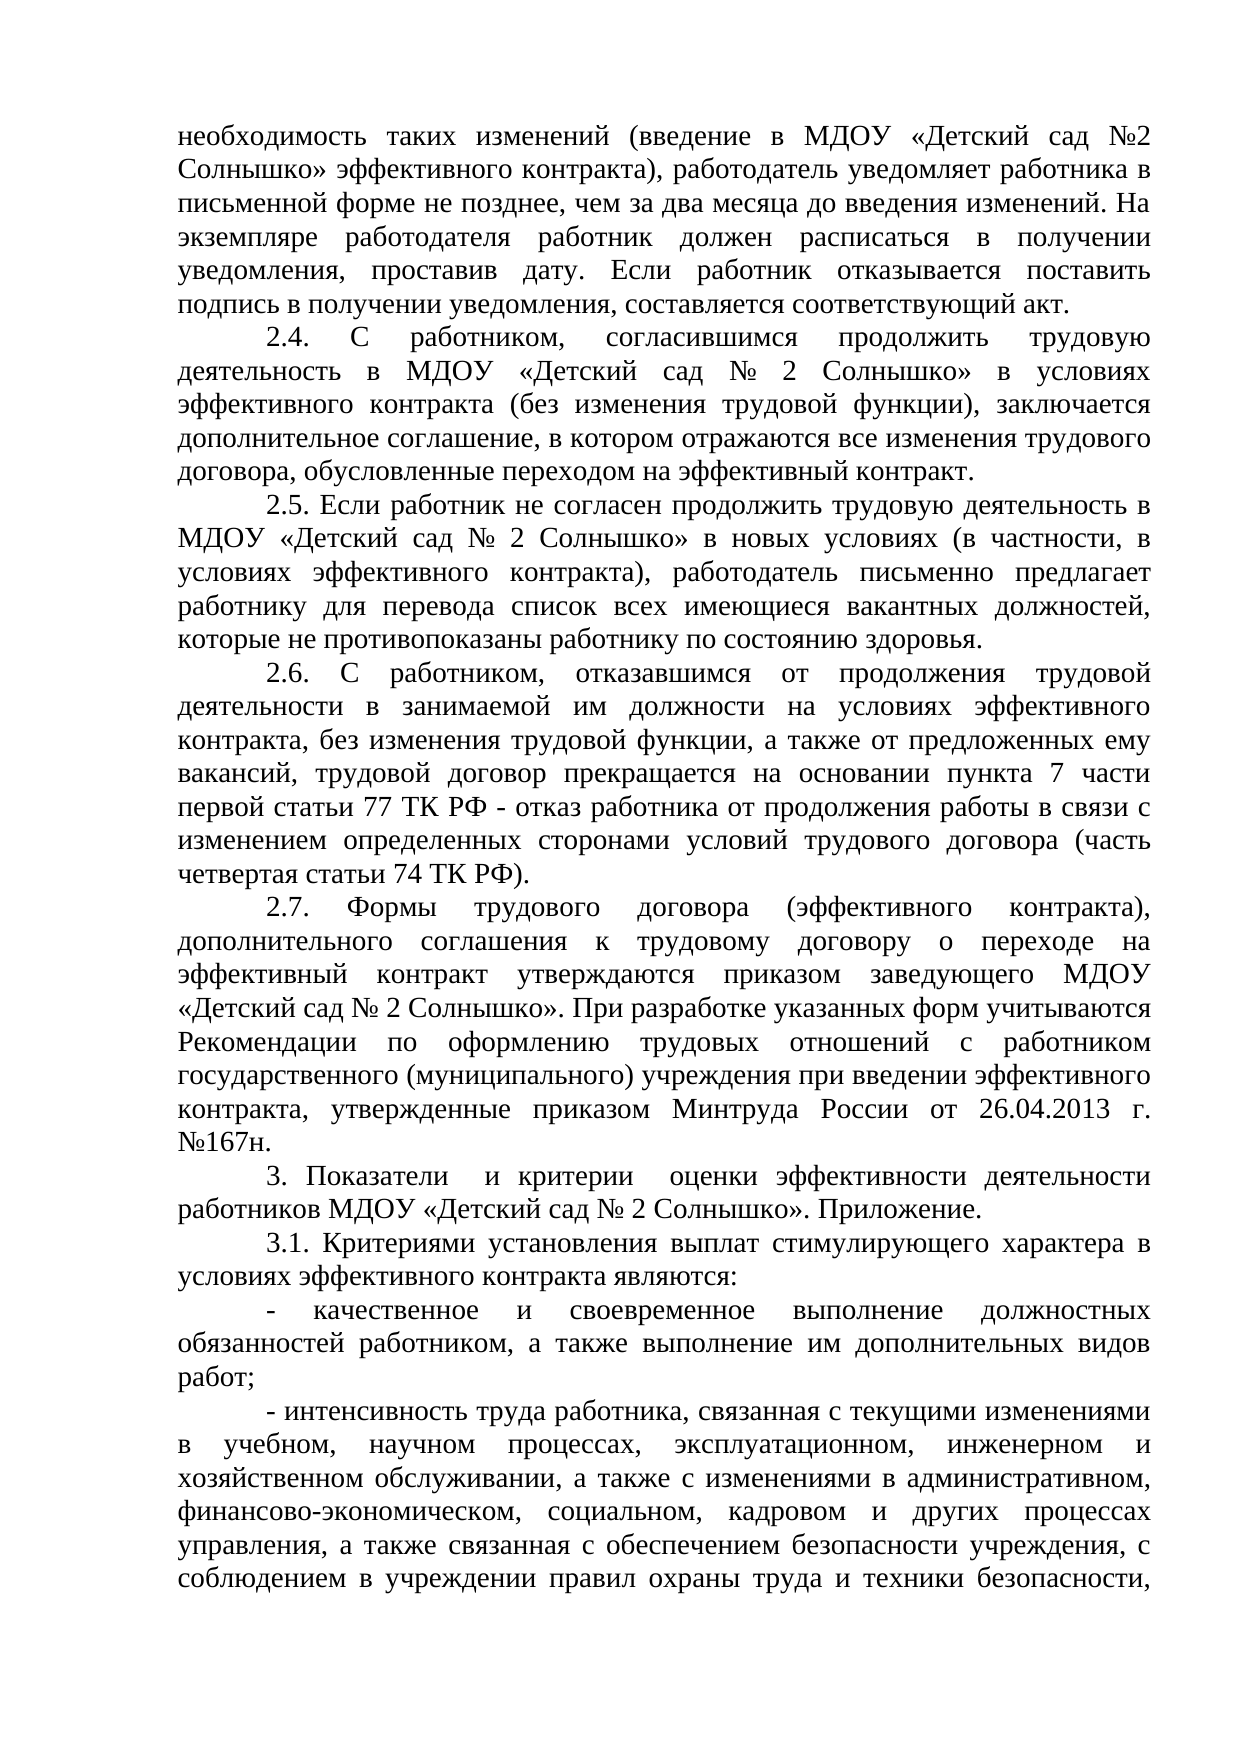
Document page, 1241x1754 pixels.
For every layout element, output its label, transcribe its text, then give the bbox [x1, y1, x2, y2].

text 2.5. Если работник не согласен продолжить трудовую деятельность в МДОУ «Детский сад № 2 Солнышко» в новых условиях (в частности, в условиях эффективного контракта), работодатель письменно предлагает работнику для перевода список всех имеющиеся вакантных должностей, которые не противопоказаны работнику по состоянию здоровья. [177, 487, 1152, 655]
text 2.6. С работником, отказавшимся от продолжения трудовой деятельности в занимаемой им должности на условиях эффективного контракта, без изменения трудовой функции, а также от предложенных ему вакансий, трудовой договор прекращается на основании пункта 7 части первой статьи 77 ТК РФ - отказ работника от продолжения работы в связи с изменением определенных сторонами условий трудового договора (часть четвертая статьи 74 ТК РФ). [177, 655, 1152, 889]
text 3. Показатели и критерии оценки эффективности деятельности работников МДОУ «Детский сад № 2 Солнышко». Приложение. [177, 1158, 1152, 1225]
text 2.4. С работником, согласившимся продолжить трудовую деятельность в МДОУ «Детский сад № 2 Солнышко» в условиях эффективного контракта (без изменения трудовой функции), заключается дополнительное соглашение, в котором отражаются все изменения трудового договора, обусловленные переходом на эффективный контракт. [177, 319, 1152, 487]
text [177, 1393, 1152, 1594]
text 3.1. Критериями установления выплат стимулирующего характера в условиях эффективного контракта являются: [177, 1225, 1152, 1292]
text 2.7. Формы трудового договора (эффективного контракта), дополнительного соглашения к трудовому договору о переходе на эффективный контракт утверждаются приказом заведующего МДОУ «Детский сад № 2 Солнышко». При разработке указанных форм учитываются Рекомендации по оформлению трудовых отношений с работником государственного (муниципального) учреждения при введении эффективного контракта, утвержденные приказом Минтруда России от 26.04.2013 г. №167н. [177, 889, 1152, 1158]
text - качественное и своевременное выполнение должностных обязанностей работником, а также выполнение им дополнительных видов работ; [177, 1292, 1152, 1393]
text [177, 118, 1152, 319]
